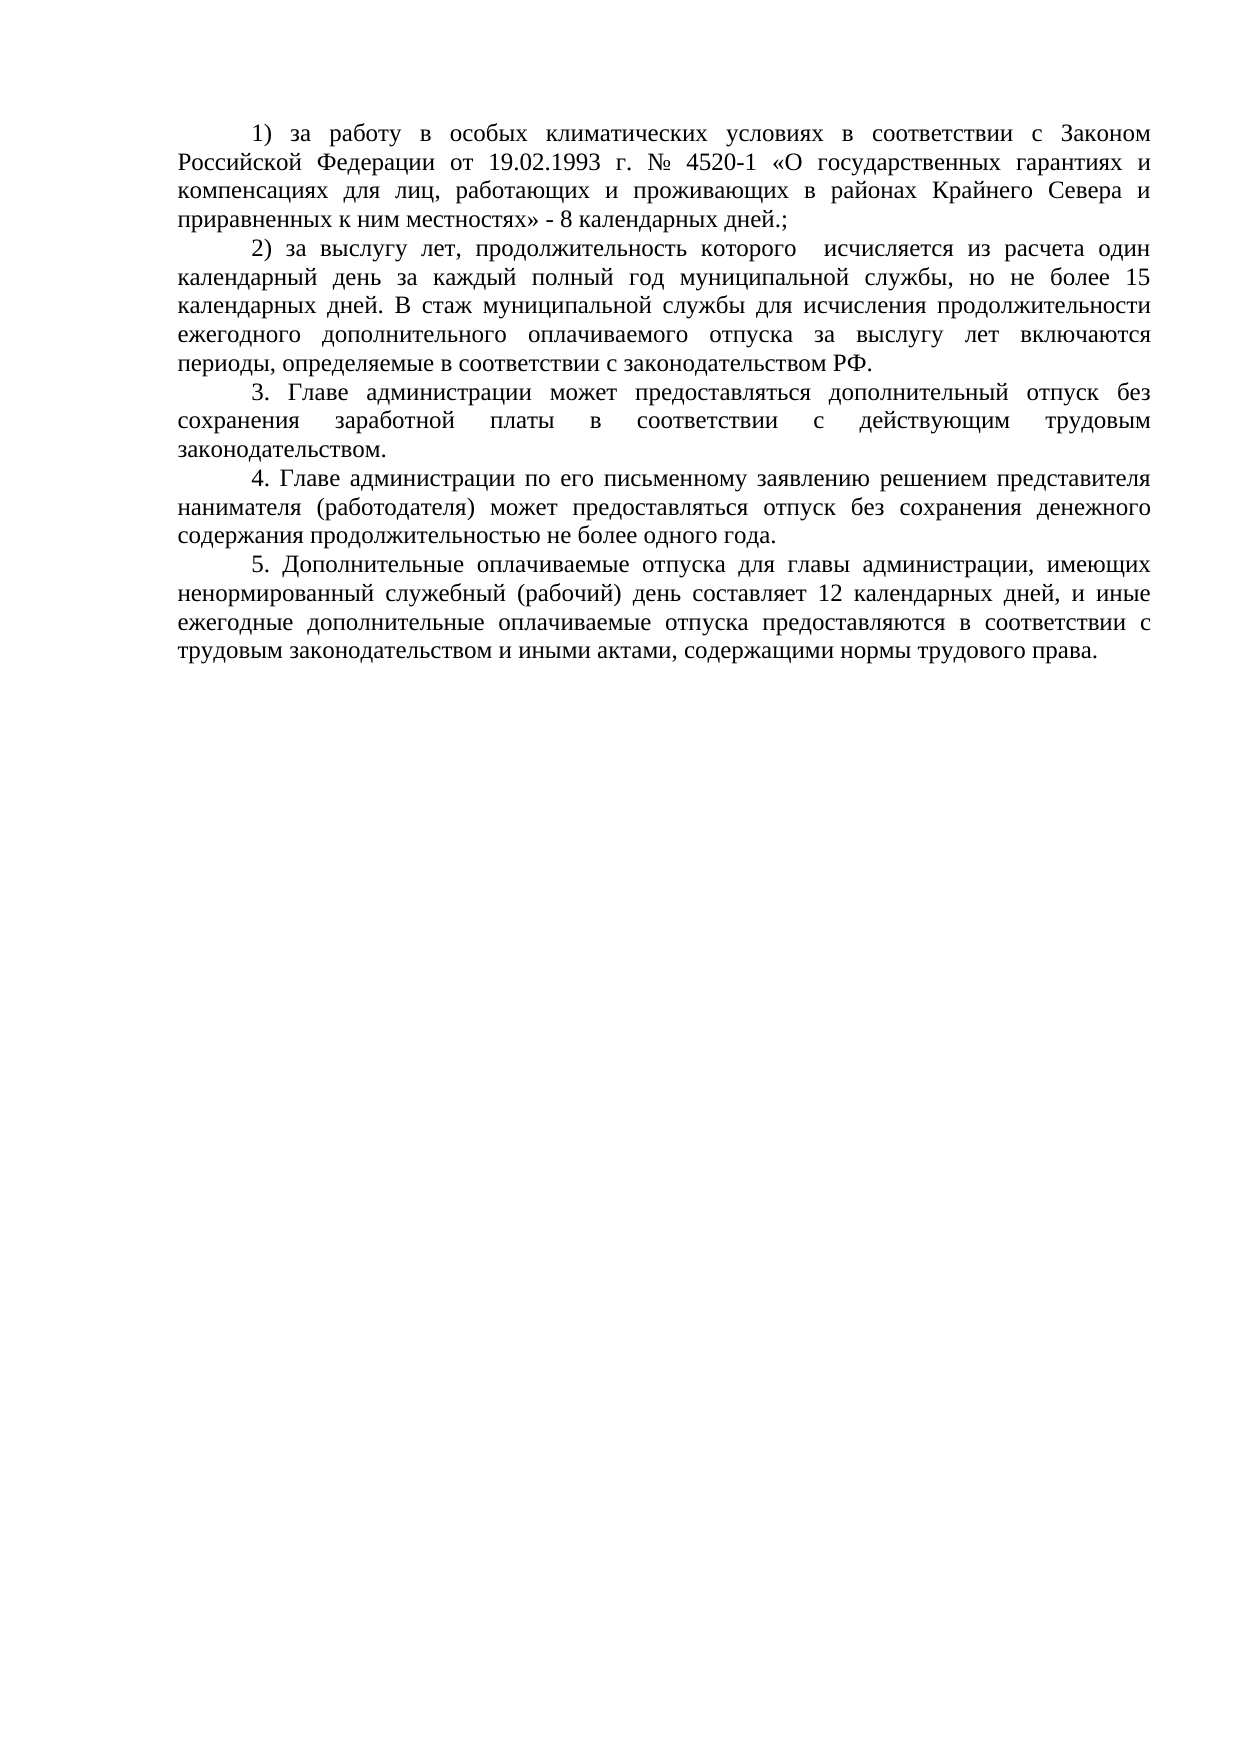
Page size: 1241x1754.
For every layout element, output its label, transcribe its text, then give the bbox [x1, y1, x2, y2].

text 1) за работу в особых климатических условиях в соответствии с Законом Российской Федерации от 19.02.1993 г. № 4520-1 «О государственных гарантиях и компенсациях для лиц, работающих и проживающих в районах Крайнего Севера и приравненных к ним местностях» - 8 календарных дней.; [177, 118, 1152, 233]
text 2) за выслугу лет, продолжительность которого исчисляется из расчета один календарный день за каждый полный год муниципальной службы, но не более 15 календарных дней. В стаж муниципальной службы для исчисления продолжительности ежегодного дополнительного оплачиваемого отпуска за выслугу лет включаются периоды, определяемые в соответствии с законодательством РФ. [177, 233, 1152, 377]
text 4. Главе администрации по его письменному заявлению решением представителя нанимателя (работодателя) может предоставляться отпуск без сохранения денежного содержания продолжительностью не более одного года. [177, 463, 1152, 549]
text 5. Дополнительные оплачиваемые отпуска для главы администрации, имеющих ненормированный служебный (рабочий) день составляет 12 календарных дней, и иные ежегодные дополнительные оплачиваемые отпуска предоставляются в соответствии с трудовым законодательством и иными актами, содержащими нормы трудового права. [177, 549, 1152, 664]
text 3. Главе администрации может предоставляться дополнительный отпуск без сохранения заработной платы в соответствии с действующим трудовым законодательством. [177, 377, 1152, 463]
